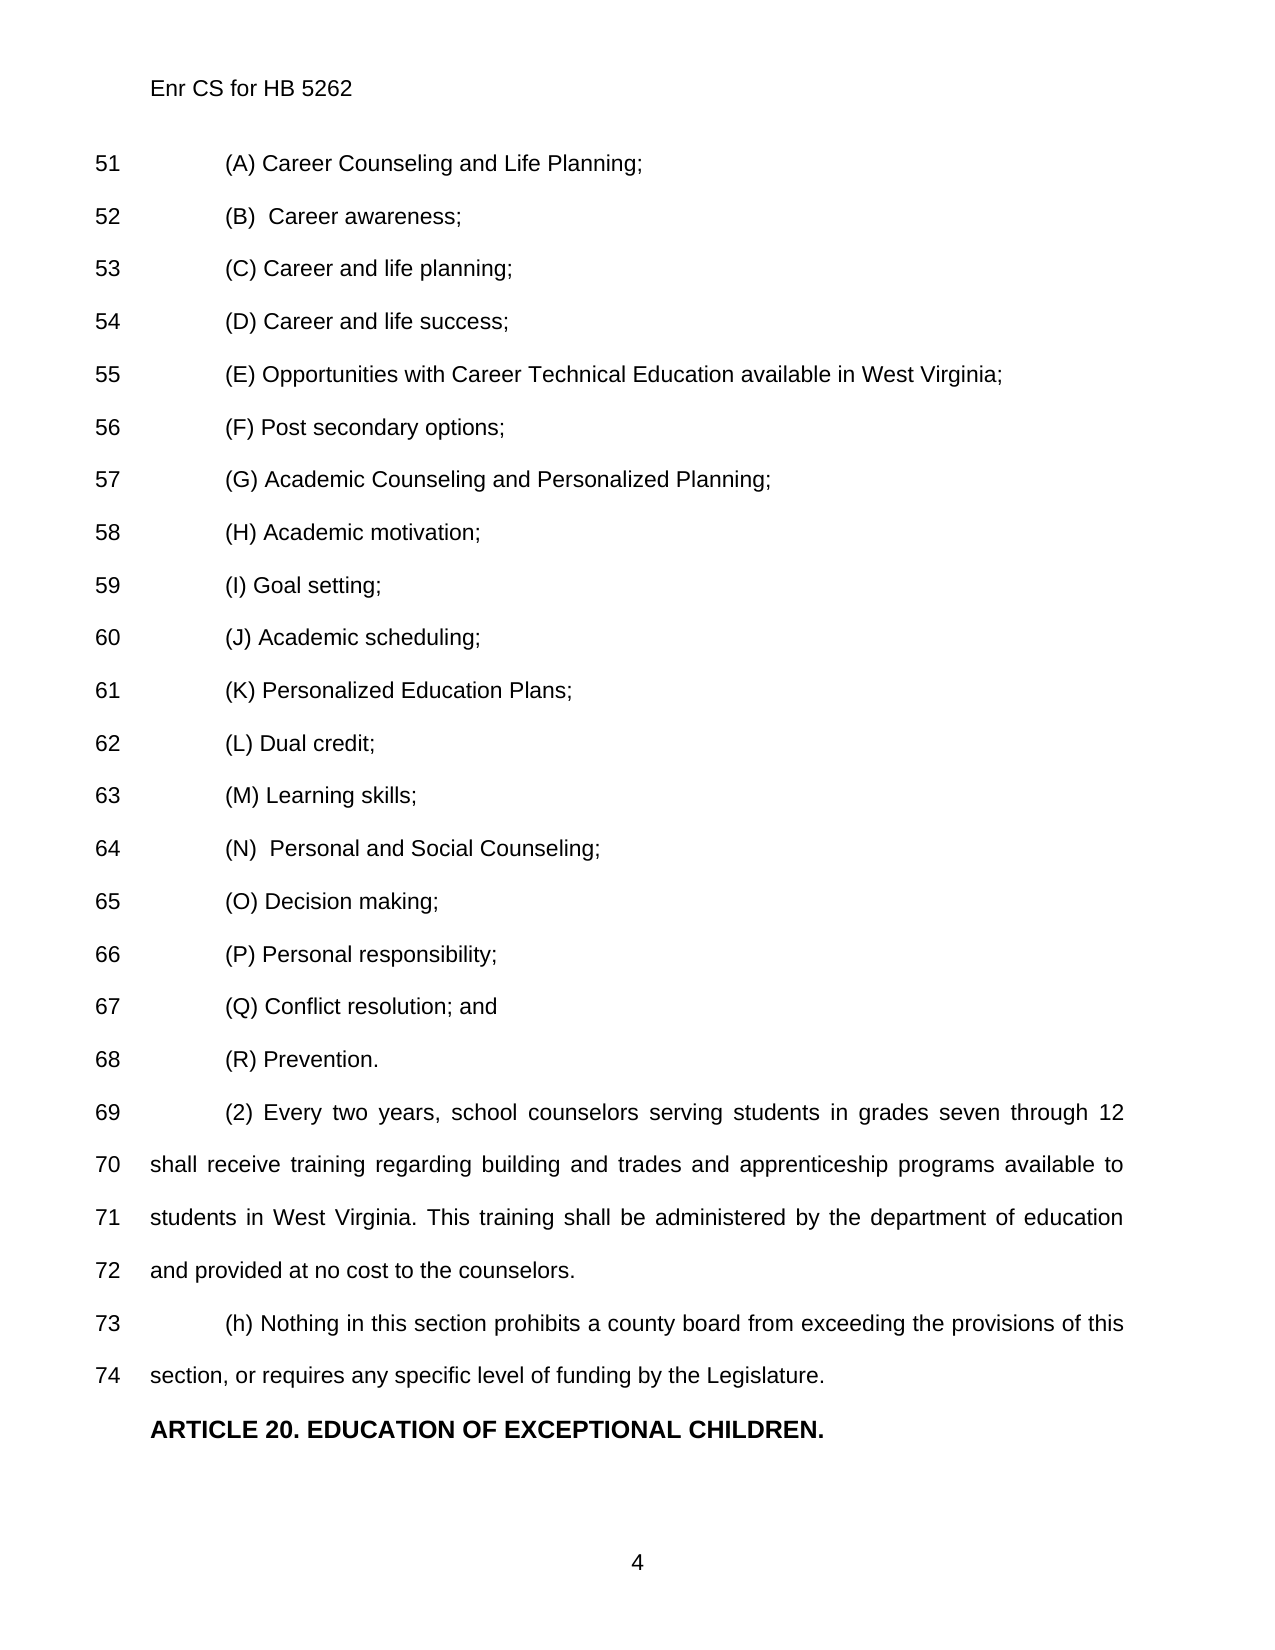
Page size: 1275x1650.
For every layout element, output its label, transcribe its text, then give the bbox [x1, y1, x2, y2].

text (R) Prevention. [150, 1046, 1125, 1072]
text (B) Career awareness; [150, 203, 1125, 229]
text (K) Personalized Education Plans; [150, 677, 1125, 703]
text (C) Career and life planning; [150, 255, 1125, 282]
text (J) Academic scheduling; [150, 624, 1125, 651]
text (A) Career Counseling and Life Planning; [150, 150, 1125, 176]
text (M) Learning skills; [150, 782, 1125, 809]
text (D) Career and life success; [150, 308, 1125, 334]
text (Q) Conflict resolution; and [150, 993, 1125, 1020]
text (L) Dual credit; [150, 730, 1125, 756]
text (E) Opportunities with Career Technical Education available in West Virginia; [150, 361, 1125, 387]
text (h) Nothing in this section prohibits a county board from exceeding the provisions of this section, or requires any specific level of funding by the Legislature. [150, 1309, 1125, 1389]
text (O) Decision making; [150, 888, 1125, 914]
text (F) Post secondary options; [150, 413, 1125, 440]
text (I) Goal setting; [150, 572, 1125, 598]
text (H) Academic motivation; [150, 519, 1125, 545]
text (N) Personal and Social Counseling; [150, 835, 1125, 862]
text ARTICLE 20. EDUCATION OF EXCEPTIONAL CHILDREN. [150, 1415, 1125, 1444]
text (G) Academic Counseling and Personalized Planning; [150, 466, 1125, 493]
text (2) Every two years, school counselors serving students in grades seven through 12 shall receive training regarding building and trades and apprenticeship programs available to students in West Virginia. This training shall be administered by the department of education and provided at no cost to the counselors. [150, 1099, 1125, 1283]
text (P) Personal responsibility; [150, 941, 1125, 967]
